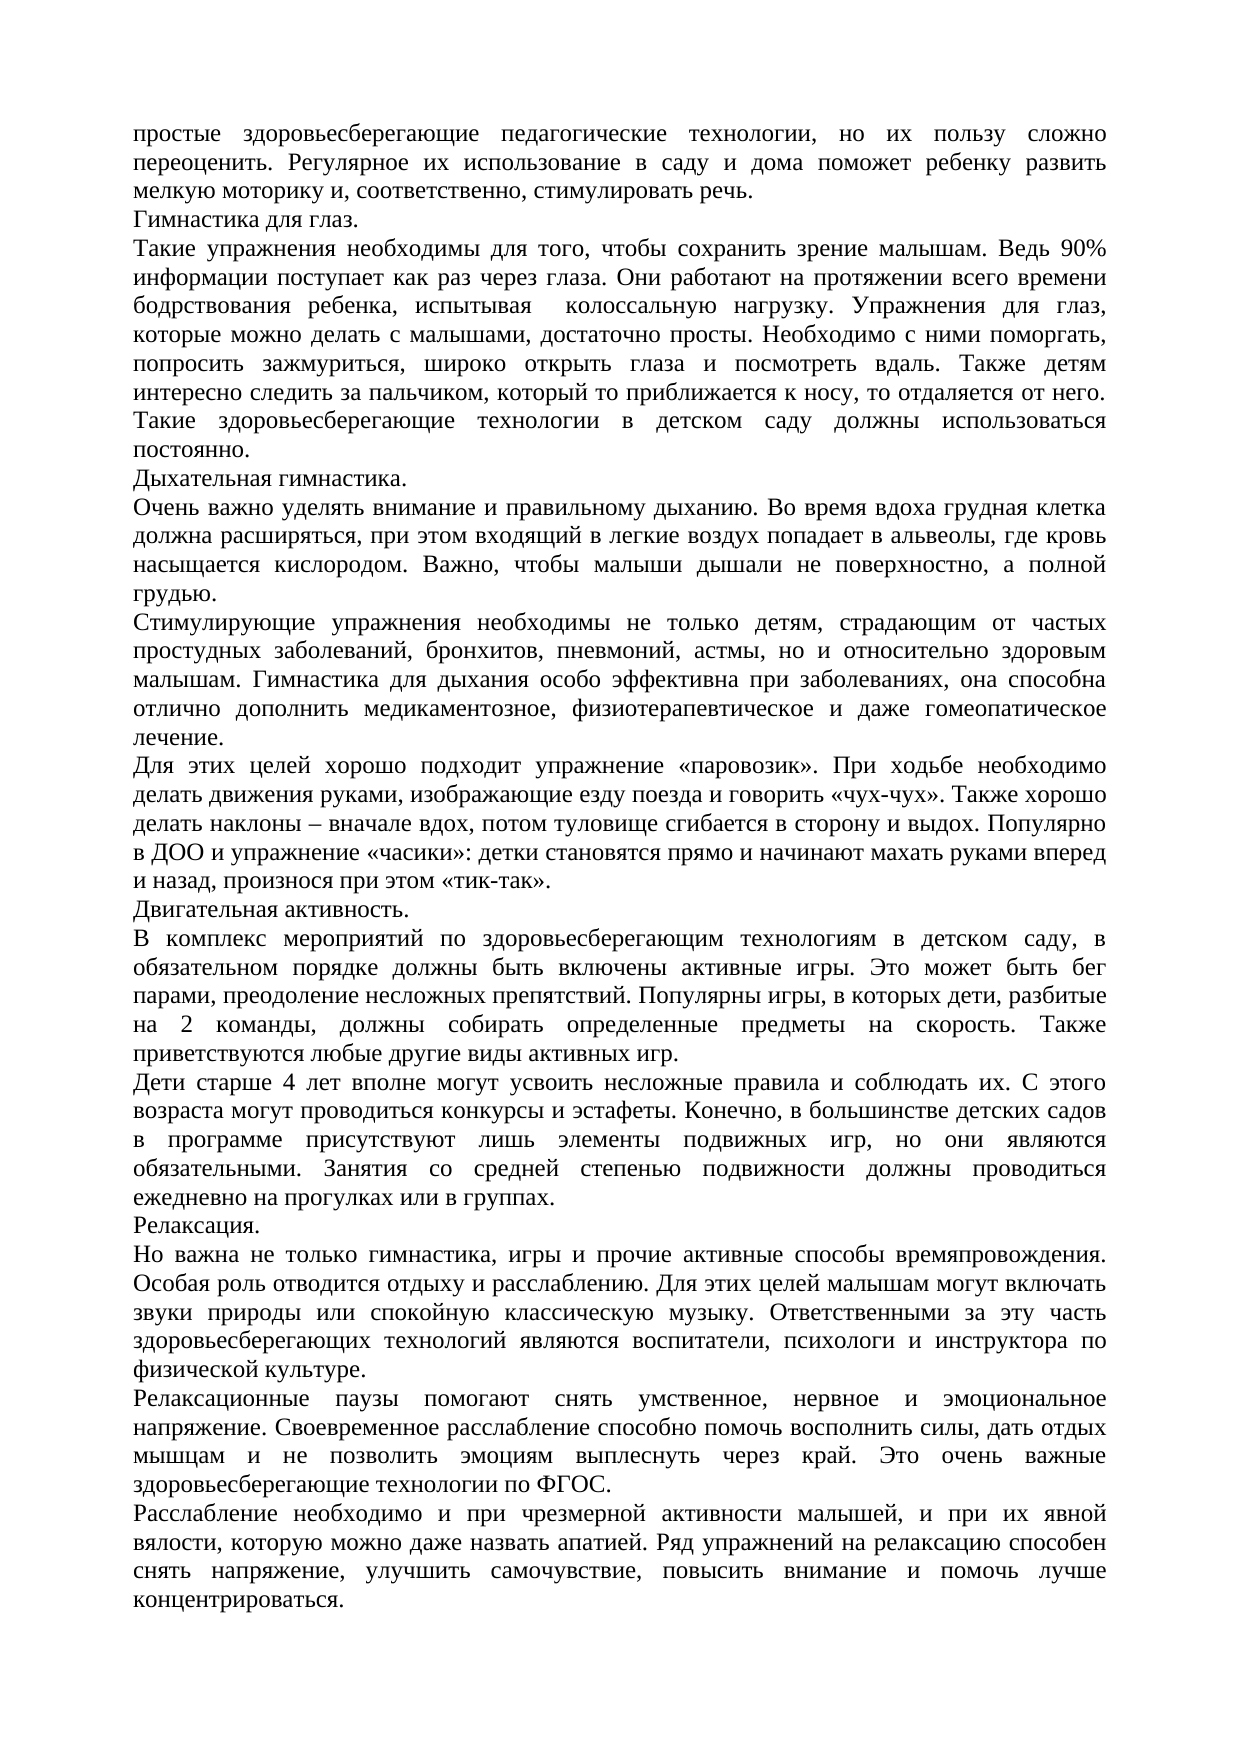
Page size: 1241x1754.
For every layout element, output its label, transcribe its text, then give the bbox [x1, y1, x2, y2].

text Такие упражнения необходимы для того, чтобы сохранить зрение малышам. Ведь 90% информации поступает как раз через глаза. Они работают на протяжении всего времени бодрствования ребенка, испытывая колоссальную нагрузку. Упражнения для глаз, которые можно делать с малышами, достаточно просты. Необходимо с ними поморгать, попросить зажмуриться, широко открыть глаза и посмотреть вдаль. Также детям интересно следить за пальчиком, который то приближается к носу, то отдаляется от него. Такие здоровьесберегающие технологии в детском саду должны использоваться постоянно. [133, 233, 1107, 463]
text Но важна не только гимнастика, игры и прочие активные способы времяпровождения. Особая роль отводится отдыху и расслаблению. Для этих целей малышам могут включать звуки природы или спокойную классическую музыку. Ответственными за эту часть здоровьесберегающих технологий являются воспитатели, психологи и инструктора по физической культуре. [133, 1239, 1107, 1383]
text В комплекс мероприятий по здоровьесберегающим технологиям в детском саду, в обязательном порядке должны быть включены активные игры. Это может быть бег парами, преодоление несложных препятствий. Популярны игры, в которых дети, разбитые на 2 команды, должны собирать определенные предметы на скорость. Также приветствуются любые другие виды активных игр. [133, 923, 1107, 1067]
text Дыхательная гимнастика. [133, 463, 1107, 492]
text Стимулирующие упражнения необходимы не только детям, страдающим от частых простудных заболеваний, бронхитов, пневмоний, астмы, но и относительно здоровым малышам. Гимнастика для дыхания особо эффективна при заболеваниях, она способна отлично дополнить медикаментозное, физиотерапевтическое и даже гомеопатическое лечение. [133, 607, 1107, 751]
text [133, 118, 1107, 204]
text Дети старше 4 лет вполне могут усвоить несложные правила и соблюдать их. С этого возраста могут проводиться конкурсы и эстафеты. Конечно, в большинстве детских садов в программе присутствуют лишь элементы подвижных игр, но они являются обязательными. Занятия со средней степенью подвижности должны проводиться ежедневно на прогулках или в группах. [133, 1067, 1107, 1211]
text Двигательная активность. [133, 894, 1107, 923]
text Расслабление необходимо и при чрезмерной активности малышей, и при их явной вялости, которую можно даже назвать апатией. Ряд упражнений на релаксацию способен снять напряжение, улучшить самочувствие, повысить внимание и помочь лучше концентрироваться. [133, 1498, 1107, 1613]
text Для этих целей хорошо подходит упражнение «паровозик». При ходьбе необходимо делать движения руками, изображающие езду поезда и говорить «чух-чух». Также хорошо делать наклоны – вначале вдох, потом туловище сгибается в сторону и выдох. Популярно в ДОО и упражнение «часики»: детки становятся прямо и начинают махать руками вперед и назад, произнося при этом «тик-так». [133, 751, 1107, 894]
text Релаксационные паузы помогают снять умственное, нервное и эмоциональное напряжение. Своевременное расслабление способно помочь восполнить силы, дать отдых мышцам и не позволить эмоциям выплеснуть через край. Это очень важные здоровьесберегающие технологии по ФГОС. [133, 1383, 1107, 1498]
text Очень важно уделять внимание и правильному дыханию. Во время вдоха грудная клетка должна расширяться, при этом входящий в легкие воздух попадает в альвеолы, где кровь насыщается кислородом. Важно, чтобы малыши дышали не поверхностно, а полной грудью. [133, 492, 1107, 607]
text Релаксация. [133, 1211, 1107, 1239]
text Гимнастика для глаз. [133, 204, 1107, 233]
